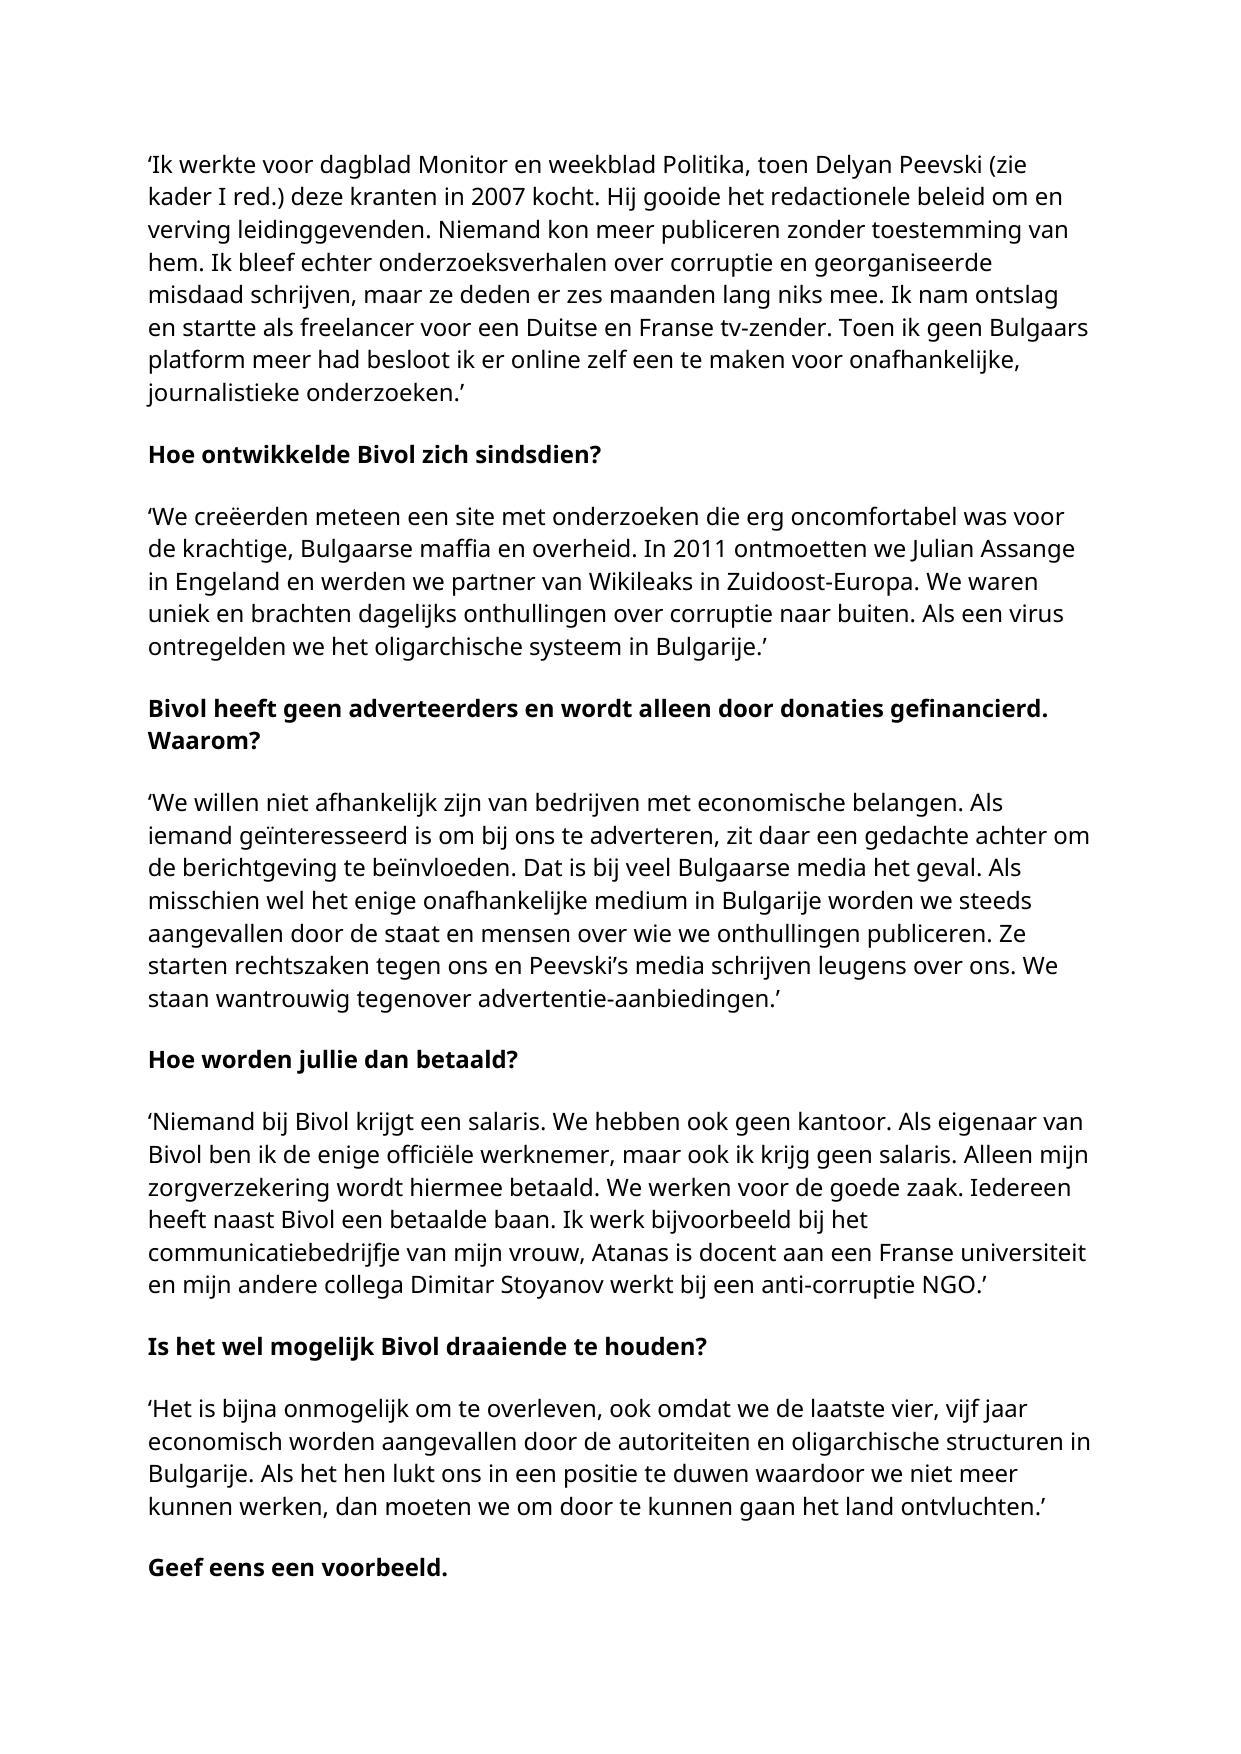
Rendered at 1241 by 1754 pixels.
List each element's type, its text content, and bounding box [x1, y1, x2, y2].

text Hoe worden jullie dan betaald? [148, 1043, 1093, 1076]
text Hoe ontwikkelde Bivol zich sindsdien? [148, 438, 1093, 470]
text ‘We willen niet afhankelijk zijn van bedrijven met economische belangen. Als iemand geïnteresseerd is om bij ons te adverteren, zit daar een gedachte achter om de berichtgeving te beïnvloeden. Dat is bij veel Bulgaarse media het geval. Als misschien wel het enige onafhankelijke medium in Bulgarije worden we steeds aangevallen door de staat en mensen over wie we onthullingen publiceren. Ze starten rechtszaken tegen ons en Peevski’s media schrijven leugens over ons. We staan wantrouwig tegenover advertentie-aanbiedingen.’ [148, 786, 1093, 1014]
text ‘Ik werkte voor dagblad Monitor en weekblad Politika, toen Delyan Peevski (zie kader I red.) deze kranten in 2007 kocht. Hij gooide het redactionele beleid om en verving leidinggevenden. Niemand kon meer publiceren zonder toestemming van hem. Ik bleef echter onderzoeksverhalen over corruptie en georganiseerde misdaad schrijven, maar ze deden er zes maanden lang niks mee. Ik nam ontslag en startte als freelancer voor een Duitse en Franse tv-zender. Toen ik geen Bulgaars platform meer had besloot ik er online zelf een te maken voor onafhankelijke, journalistieke onderzoeken.’ [148, 148, 1093, 408]
text ‘We creëerden meteen een site met onderzoeken die erg oncomfortabel was voor de krachtige, Bulgaarse maffia en overheid. In 2011 ontmoetten we Julian Assange in Engeland en werden we partner van Wikileaks in Zuidoost-Europa. We waren uniek en brachten dagelijks onthullingen over corruptie naar buiten. Als een virus ontregelden we het oligarchische systeem in Bulgarije.’ [148, 499, 1093, 662]
text ‘Niemand bij Bivol krijgt een salaris. We hebben ook geen kantoor. Als eigenaar van Bivol ben ik de enige officiële werknemer, maar ook ik krijg geen salaris. Alleen mijn zorgverzekering wordt hiermee betaald. We werken voor de goede zaak. Iedereen heeft naast Bivol een betaalde baan. Ik werk bijvoorbeeld bij het communicatiebedrijfje van mijn vrouw, Atanas is docent aan een Franse universiteit en mijn andere collega Dimitar Stoyanov werkt bij een anti-corruptie NGO.’ [148, 1105, 1093, 1301]
text Geef eens een voorbeeld. [148, 1551, 1093, 1584]
text ‘Het is bijna onmogelijk om te overleven, ook omdat we de laatste vier, vijf jaar economisch worden aangevallen door de autoriteiten en oligarchische structuren in Bulgarije. Als het hen lukt ons in een positie te duwen waardoor we niet meer kunnen werken, dan moeten we om door te kunnen gaan het land ontvluchten.’ [148, 1392, 1093, 1522]
text Bivol heeft geen adverteerders en wordt alleen door donaties gefinancierd. Waarom? [148, 692, 1093, 757]
text Is het wel mogelijk Bivol draaiende te houden? [148, 1330, 1093, 1362]
